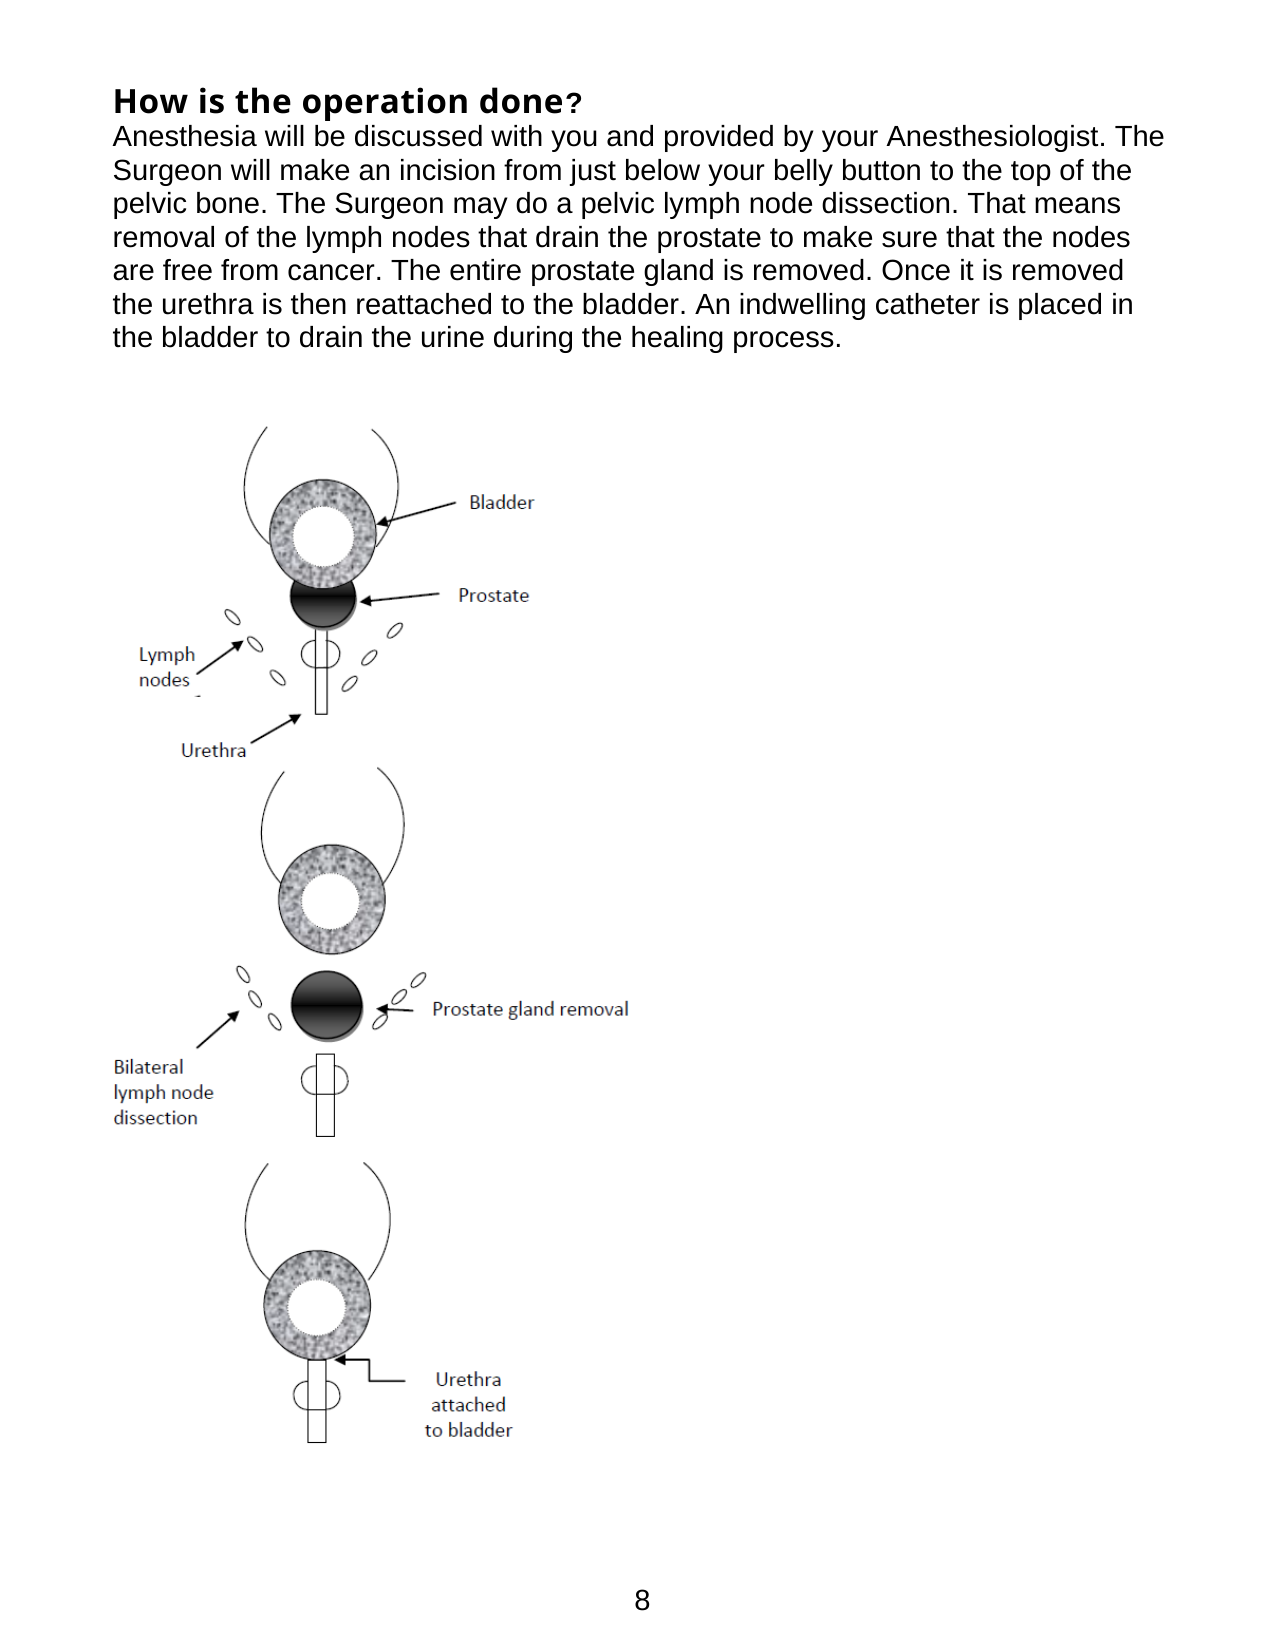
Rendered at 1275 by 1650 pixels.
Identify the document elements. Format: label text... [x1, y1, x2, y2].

text Anesthesia will be discussed with you and provided by your Anesthesiologist. The Surgeon will make an incision from just below your belly button to the top of the pelvic bone. The Surgeon may do a pelvic lymph node dissection. That means removal of the lymph nodes that drain the prostate to make sure that the nodes are free from cancer. The entire prostate gland is removed. Once it is removed the urethra is then reattached to the bladder. An indwelling catheter is placed in the bladder to drain the urine during the healing process. [112, 119, 1172, 354]
subtitle How is the operation done? [112, 92, 1172, 119]
